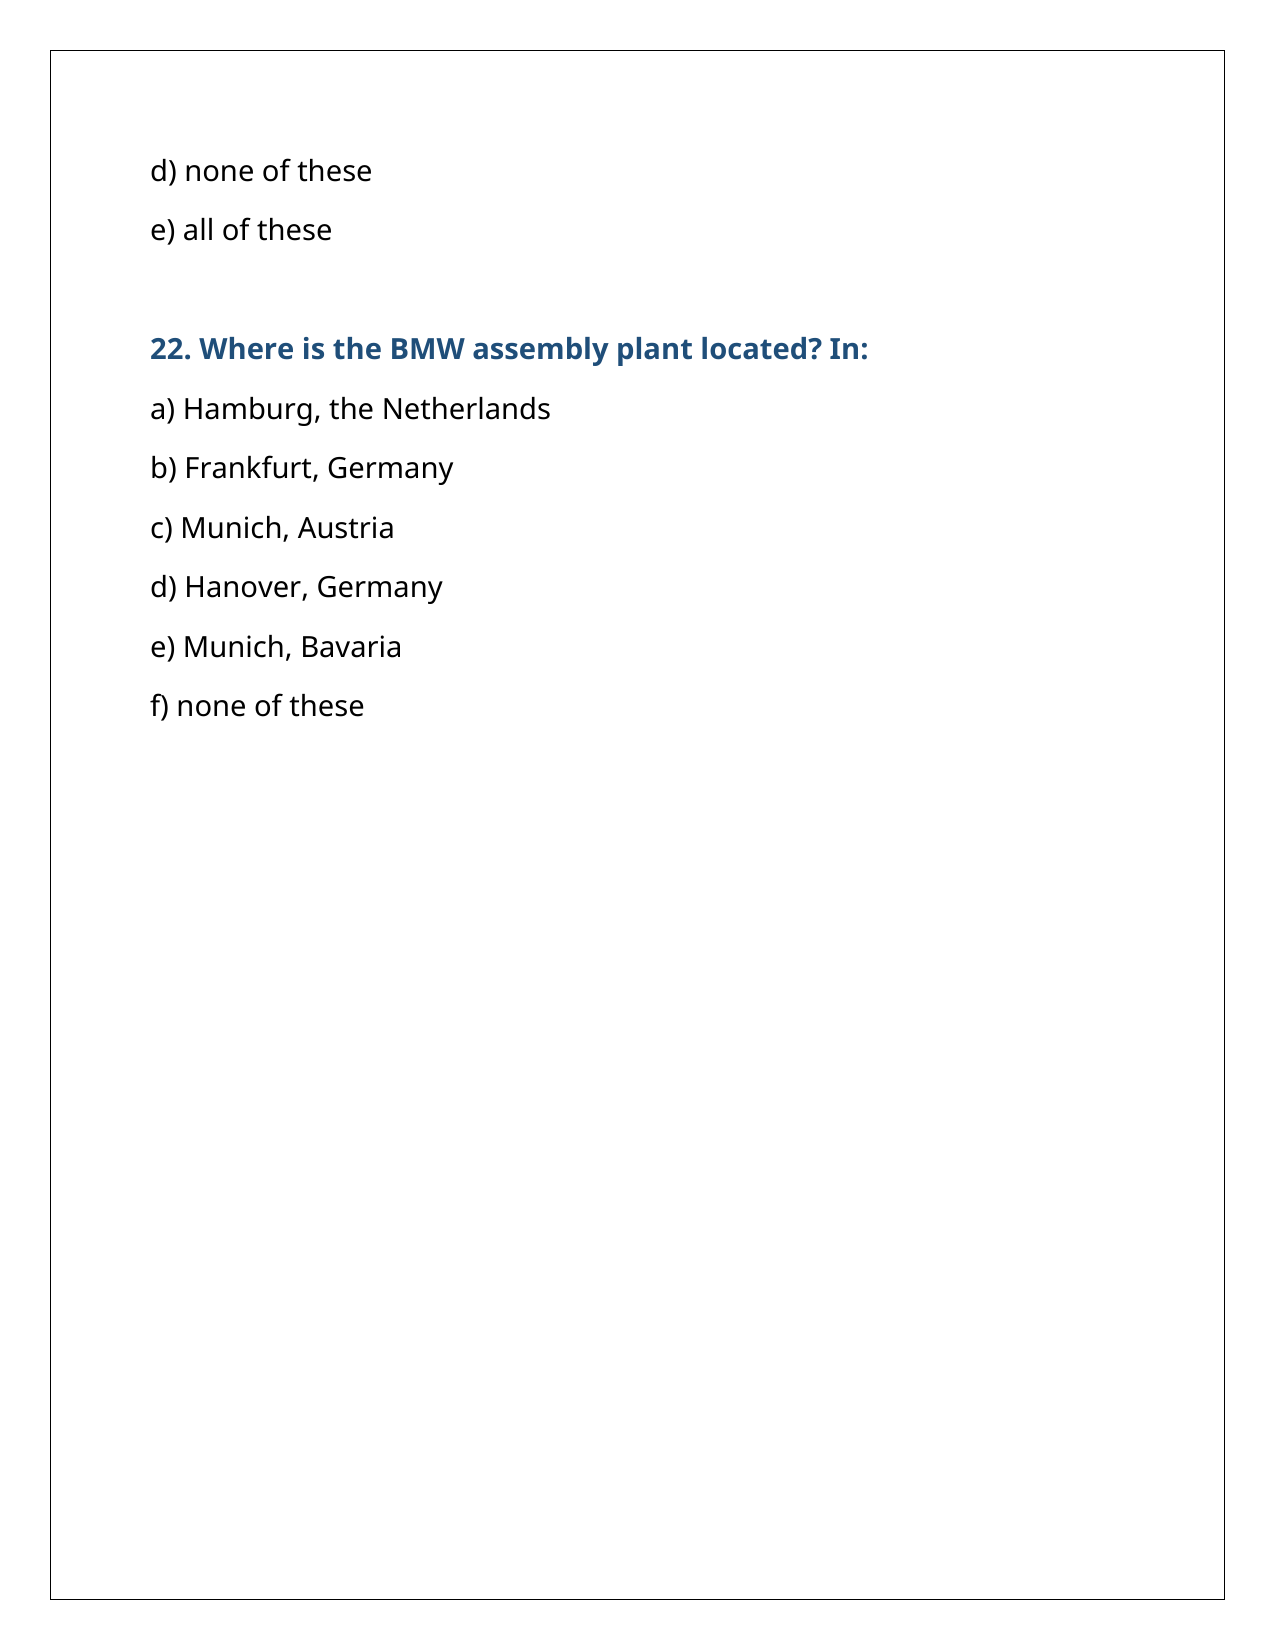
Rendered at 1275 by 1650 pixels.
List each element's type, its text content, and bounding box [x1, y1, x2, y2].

text b) Frankfurt, Germany [150, 447, 1125, 487]
text c) Munich, Austria [150, 507, 1125, 547]
text d) none of these [150, 150, 1125, 190]
text a) Hamburg, the Netherlands [150, 388, 1125, 428]
text f) none of these [150, 685, 1125, 725]
text e) Munich, Bavaria [150, 626, 1125, 666]
text 22. Where is the BMW assembly plant located? In: [150, 328, 1125, 368]
text e) all of these [150, 209, 1125, 249]
text d) Hanover, Germany [150, 566, 1125, 606]
